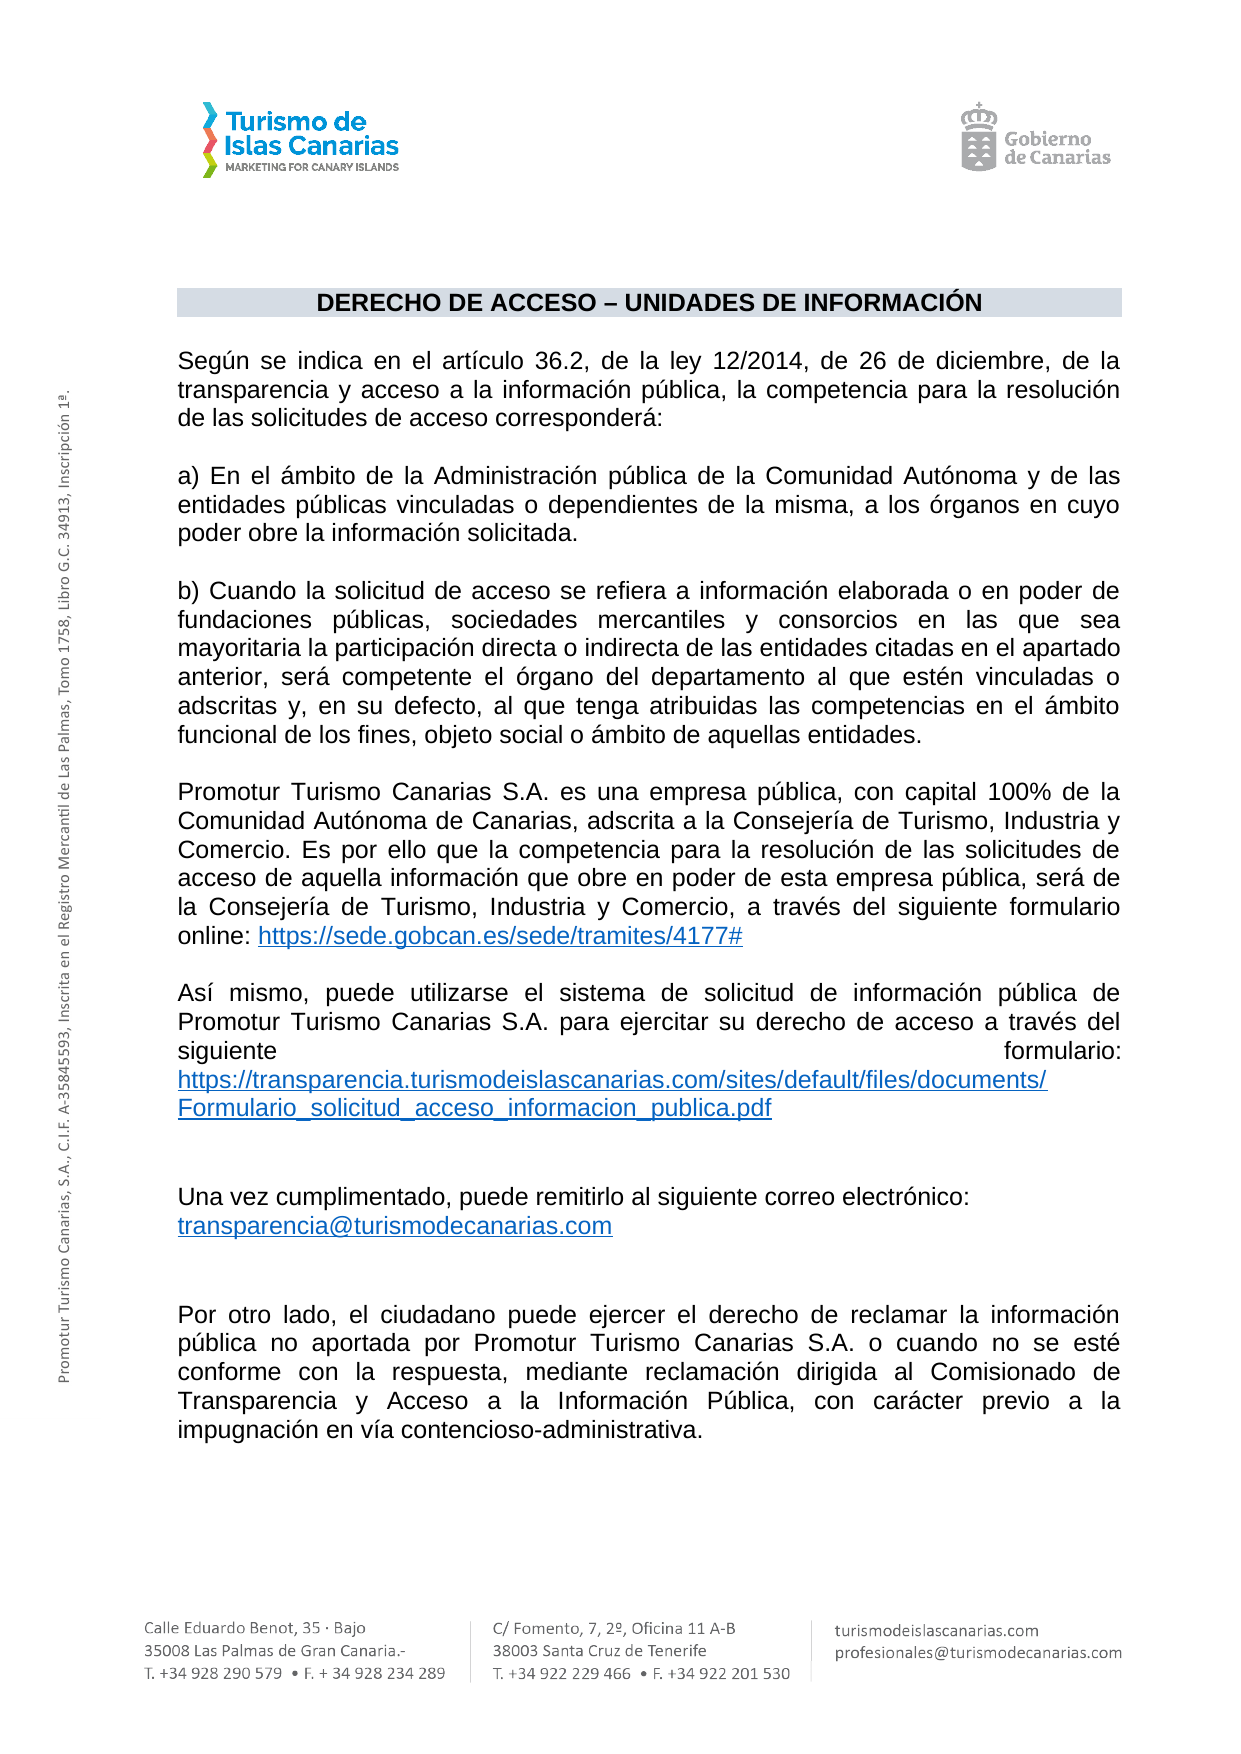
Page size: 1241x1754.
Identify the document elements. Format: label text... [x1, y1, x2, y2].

picture [0, 278, 102, 1419]
text a) En el ámbito de la Administración pública de la Comunidad Autónoma y de las entidades públicas vinculadas o dependientes de la misma, a los órganos en cuyo poder obre la información solicitada. [177, 461, 1122, 547]
text DERECHO DE ACCESO – UNIDADES DE INFORMACIÓN [177, 288, 1122, 317]
text Según se indica en el artículo 36.2, de la ley 12/2014, de 26 de diciembre, de la transparencia y acceso a la información pública, la competencia para la resolución de las solicitudes de acceso corresponderá: [177, 346, 1122, 432]
text Por otro lado, el ciudadano puede ejercer el derecho de reclamar la información pública no aportada por Promotur Turismo Canarias S.A. o cuando no se esté conforme con la respuesta, mediante reclamación dirigida al Comisionado de Transparencia y Acceso a la Información Pública, con carácter previo a la impugnación en vía contencioso-administrativa. [177, 1300, 1122, 1443]
text Una vez cumplimentado, puede remitirlo al siguiente correo electrónico: transparencia@turismodecanarias.com [177, 1182, 1122, 1240]
text Así mismo, puede utilizarse el sistema de solicitud de información pública de Promotur Turismo Canarias S.A. para ejercitar su derecho de acceso a través del siguiente formulario: https://transparencia.turismodeislascanarias.com/sites/default/files/documents/Formulario_solicitud_acceso_informacion_publica.pdf [177, 978, 1122, 1122]
text Promotur Turismo Canarias S.A. es una empresa pública, con capital 100% de la Comunidad Autónoma de Canarias, adscrita a la Consejería de Turismo, Industria y Comercio. Es por ello que la competencia para la resolución de las solicitudes de acceso de aquella información que obre en poder de esta empresa pública, será de la Consejería de Turismo, Industria y Comercio, a través del siguiente formulario online: https://sede.gobcan.es/sede/tramites/4177# [177, 777, 1122, 950]
picture [65, 1580, 1233, 1752]
text b) Cuando la solicitud de acceso se refiera a información elaborada o en poder de fundaciones públicas, sociedades mercantiles y consorcios en las que sea mayoritaria la participación directa o indirecta de las entidades citadas en el apartado anterior, será competente el órgano del departamento al que estén vinculadas o adscritas y, en su defecto, al que tenga atribuidas las competencias en el ámbito funcional de los fines, objeto social o ámbito de aquellas entidades. [177, 576, 1122, 748]
picture [0, 40, 1241, 227]
